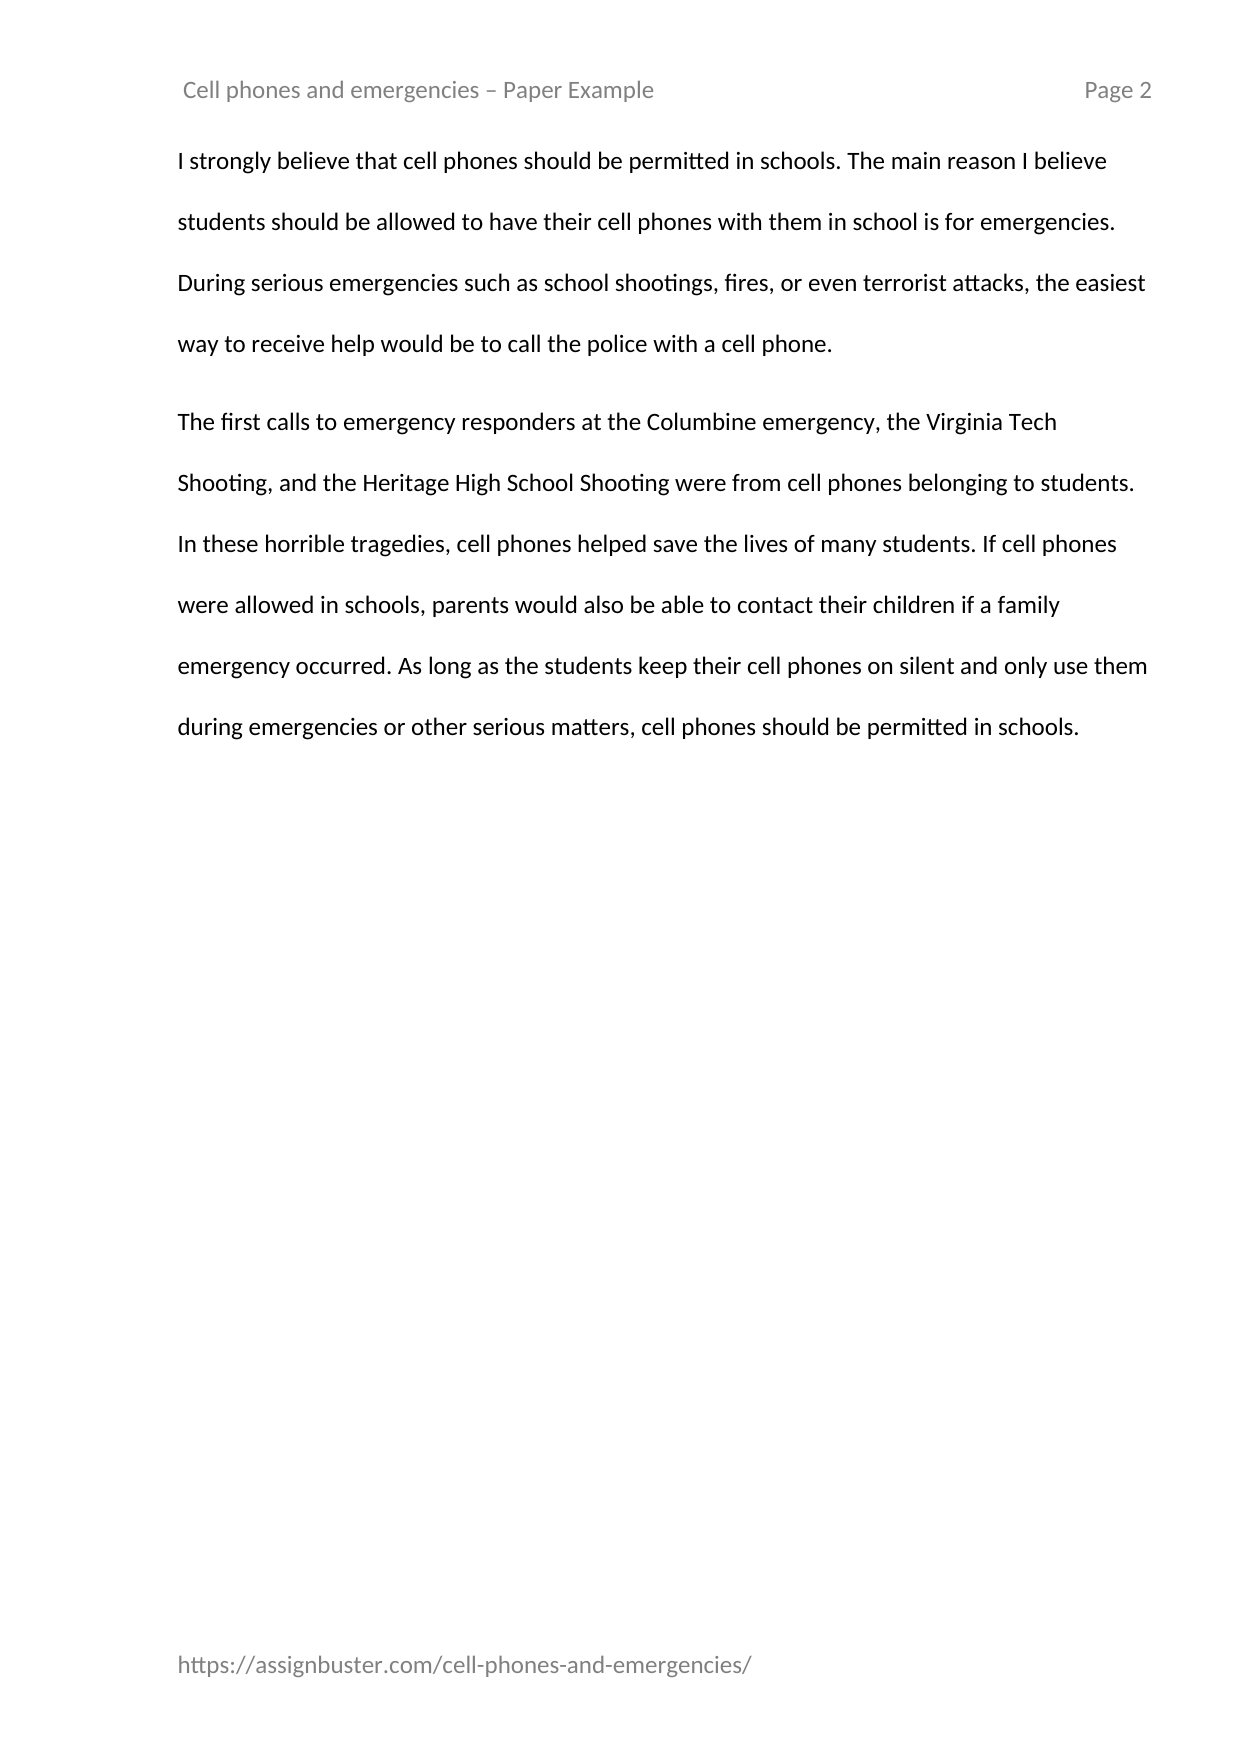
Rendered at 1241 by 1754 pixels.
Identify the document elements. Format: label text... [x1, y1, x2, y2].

text I strongly believe that cell phones should be permitted in schools. The main reason I believe students should be allowed to have their cell phones with them in school is for emergencies. During serious emergencies such as school shootings, fires, or even terrorist attacks, the easiest way to receive help would be to call the police with a cell phone. [177, 145, 1152, 359]
text The first calls to emergency responders at the Columbine emergency, the Virginia Tech Shooting, and the Heritage High School Shooting were from cell phones belonging to students. In these horrible tragedies, cell phones helped save the lives of many students. If cell phones were allowed in schools, parents would also be able to contact their children if a family emergency occurred. As long as the students keep their cell phones on silent and only use them during emergencies or other serious matters, cell phones should be permitted in schools. [177, 406, 1152, 742]
